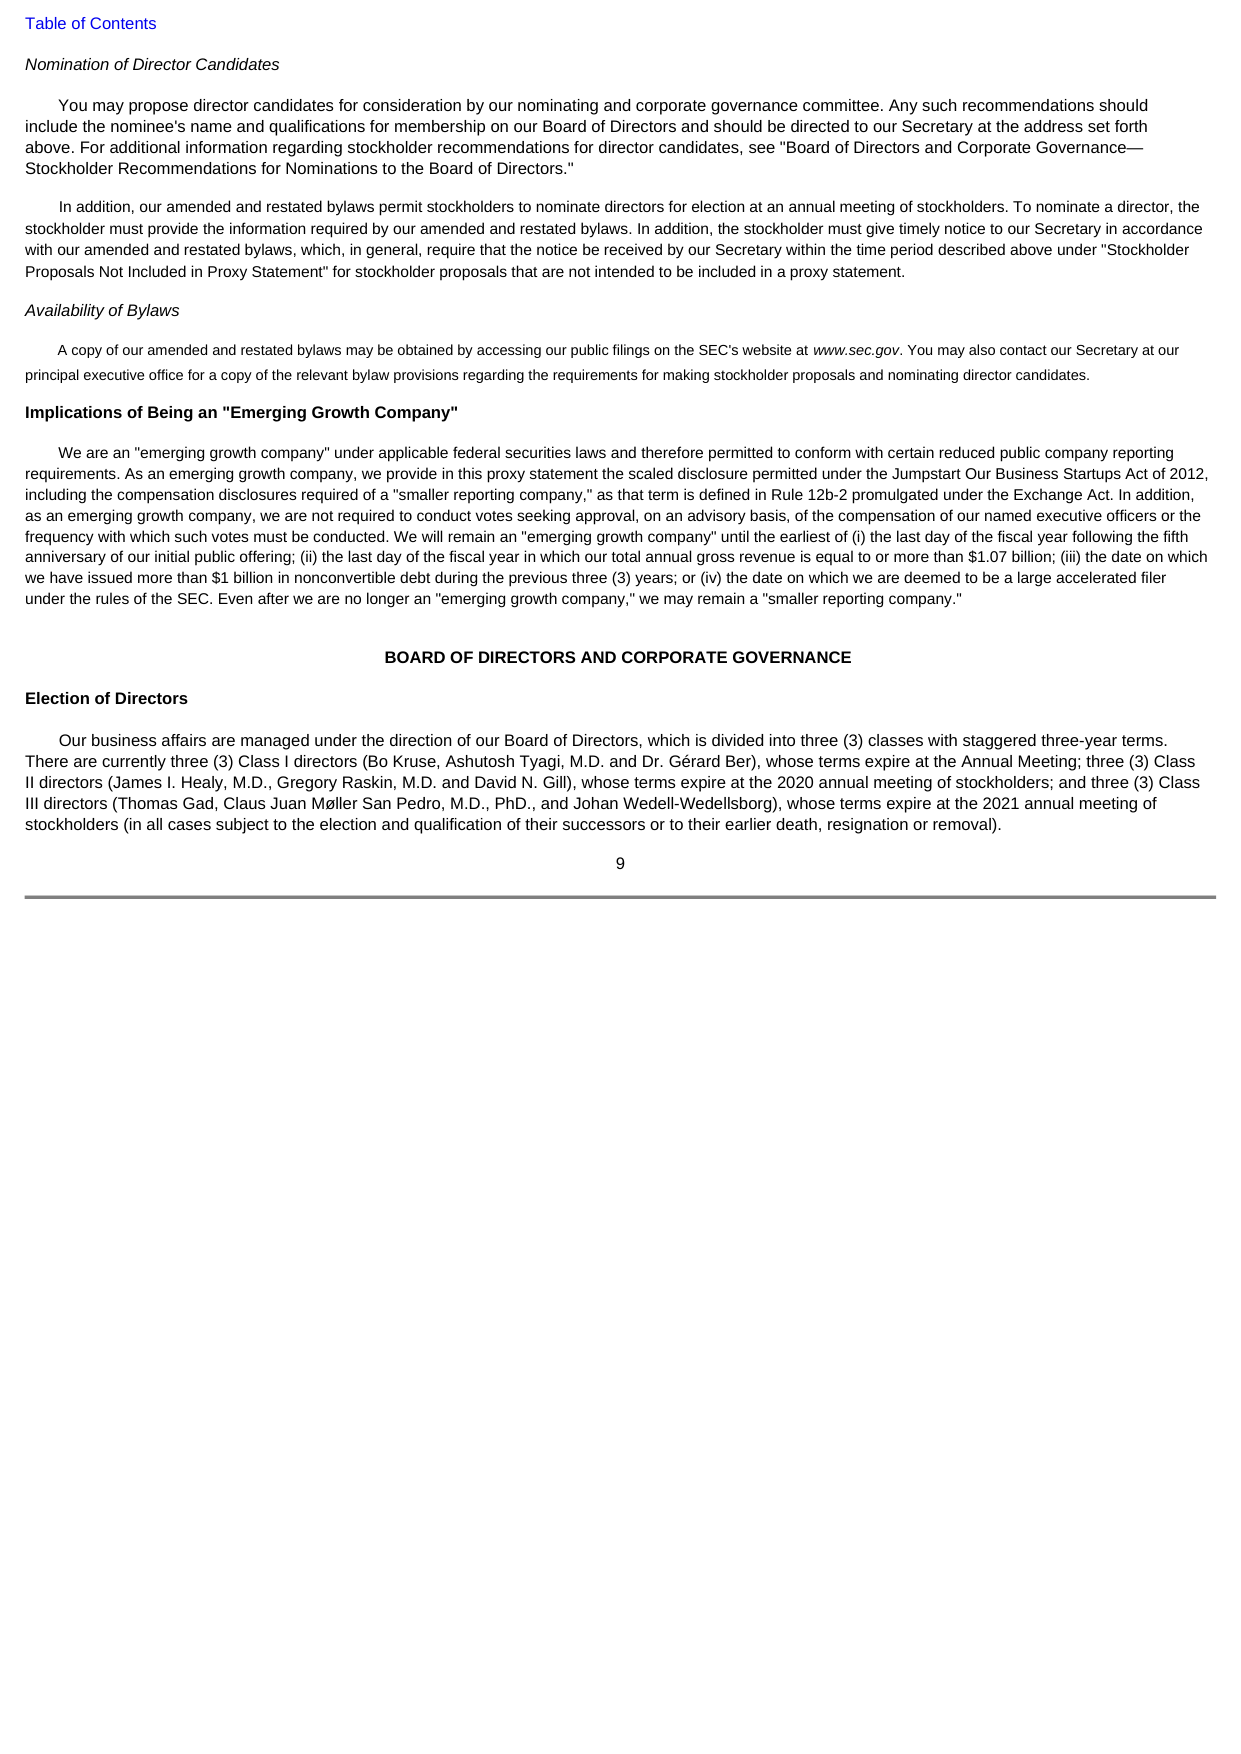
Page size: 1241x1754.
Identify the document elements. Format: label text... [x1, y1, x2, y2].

text Table of Contents [25, 14, 1213, 33]
text BOARD OF DIRECTORS AND CORPORATE GOVERNANCE [25, 648, 1211, 667]
picture [24, 895, 1217, 899]
text Election of Directors [25, 689, 1213, 708]
text A copy of our amended and restated bylaws may be obtained by accessing our public filings on the SEC's website at www.sec.gov. You may also contact our Secretary at our principal executive office for a copy of the relevant bylaw provisions regarding the requirements for making stockholder proposals and nominating director candidates. [25, 342, 1213, 383]
text Availability of Bylaws [25, 300, 1213, 319]
text You may propose director candidates for consideration by our nominating and corporate governance committee. Any such recommendations should include the nominee's name and qualifications for membership on our Board of Directors and should be directed to our Secretary at the address set forth above. For additional information regarding stockholder recommendations for director candidates, see "Board of Directors and Corporate Governance—Stockholder Recommendations for Nominations to the Board of Directors." [25, 96, 1194, 178]
text We are an "emerging growth company" under applicable federal securities laws and therefore permitted to conform with certain reduced public company reporting requirements. As an emerging growth company, we provide in this proxy statement the scaled disclosure permitted under the Jumpstart Our Business Startups Act of 2012, including the compensation disclosures required of a "smaller reporting company," as that term is defined in Rule 12b-2 promulgated under the Exchange Act. In addition, as an emerging growth company, we are not required to conduct votes seeking approval, on an advisory basis, of the compensation of our named executive officers or the frequency with which such votes must be conducted. We will remain an "emerging growth company" until the earliest of (i) the last day of the fiscal year following the fifth anniversary of our initial public offering; (ii) the last day of the fiscal year in which our total annual gross revenue is equal to or more than $1.07 billion; (iii) the date on which we have issued more than $1 billion in nonconvertible debt during the previous three (3) years; or (iv) the date on which we are deemed to be a large accelerated filer under the rules of the SEC. Even after we are no longer an "emerging growth company," we may remain a "smaller reporting company." [25, 444, 1211, 608]
text Our business affairs are managed under the direction of our Board of Directors, which is divided into three (3) classes with staggered three-year terms. There are currently three (3) Class I directors (Bo Kruse, Ashutosh Tyagi, M.D. and Dr. Gérard Ber), whose terms expire at the Annual Meeting; three (3) Class II directors (James I. Healy, M.D., Gregory Raskin, M.D. and David N. Gill), whose terms expire at the 2020 annual meeting of stockholders; and three (3) Class III directors (Thomas Gad, Claus Juan Møller San Pedro, M.D., PhD., and Johan Wedell-Wedellsborg), whose terms expire at the 2021 annual meeting of stockholders (in all cases subject to the election and qualification of their successors or to their earlier death, resignation or removal). [25, 731, 1209, 834]
text In addition, our amended and restated bylaws permit stockholders to nominate directors for election at an annual meeting of stockholders. To nominate a director, the stockholder must provide the information required by our amended and restated bylaws. In addition, the stockholder must give timely notice to our Secretary in accordance with our amended and restated bylaws, which, in general, require that the notice be received by our Secretary within the time period described above under "Stockholder Proposals Not Included in Proxy Statement" for stockholder proposals that are not intended to be included in a proxy statement. [25, 198, 1205, 281]
text Implications of Being an "Emerging Growth Company" [25, 402, 1213, 422]
text 9 [25, 854, 1215, 873]
text Nomination of Director Candidates [25, 55, 1213, 74]
